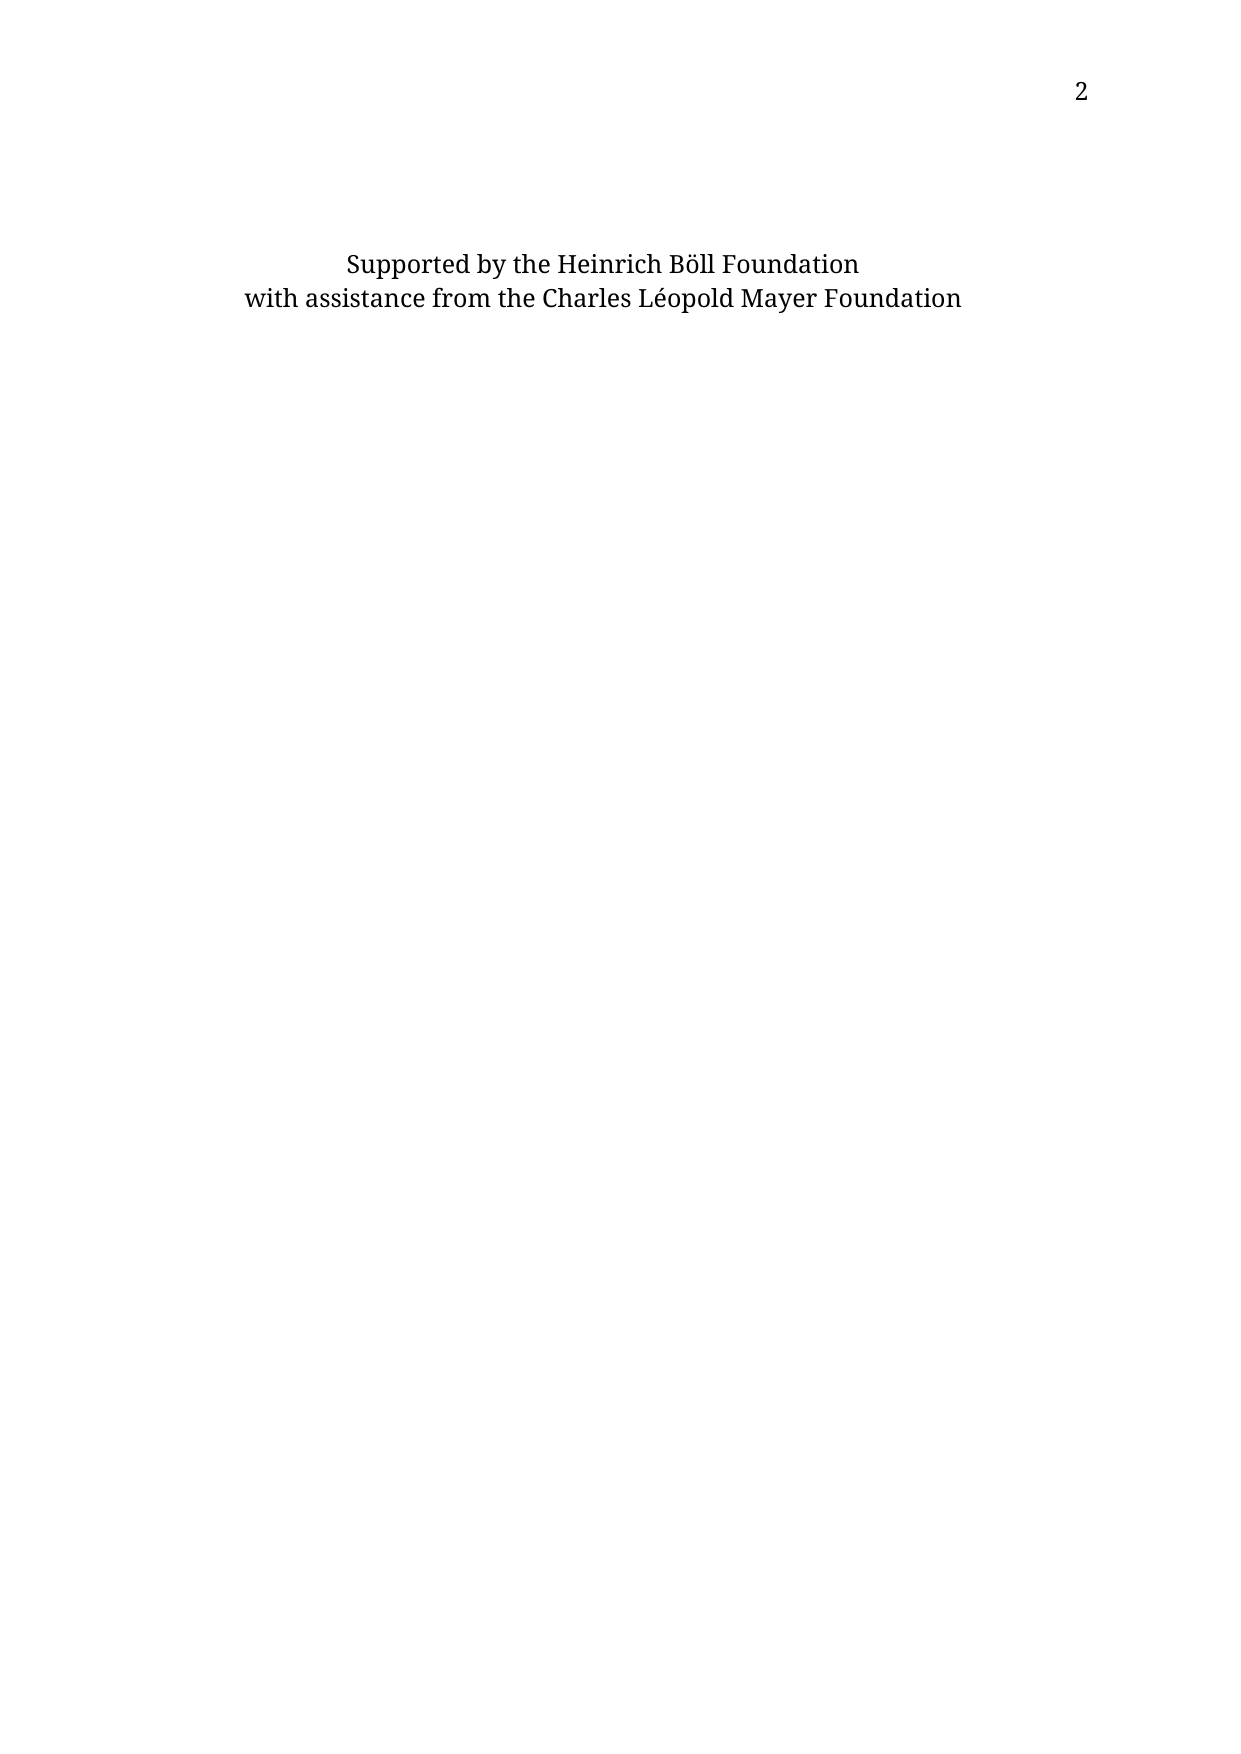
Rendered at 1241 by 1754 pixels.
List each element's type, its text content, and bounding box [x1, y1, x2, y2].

text Supported by the Heinrich Böll Foundation [118, 246, 1088, 280]
text with assistance from the Charles Léopold Mayer Foundation [118, 280, 1088, 314]
